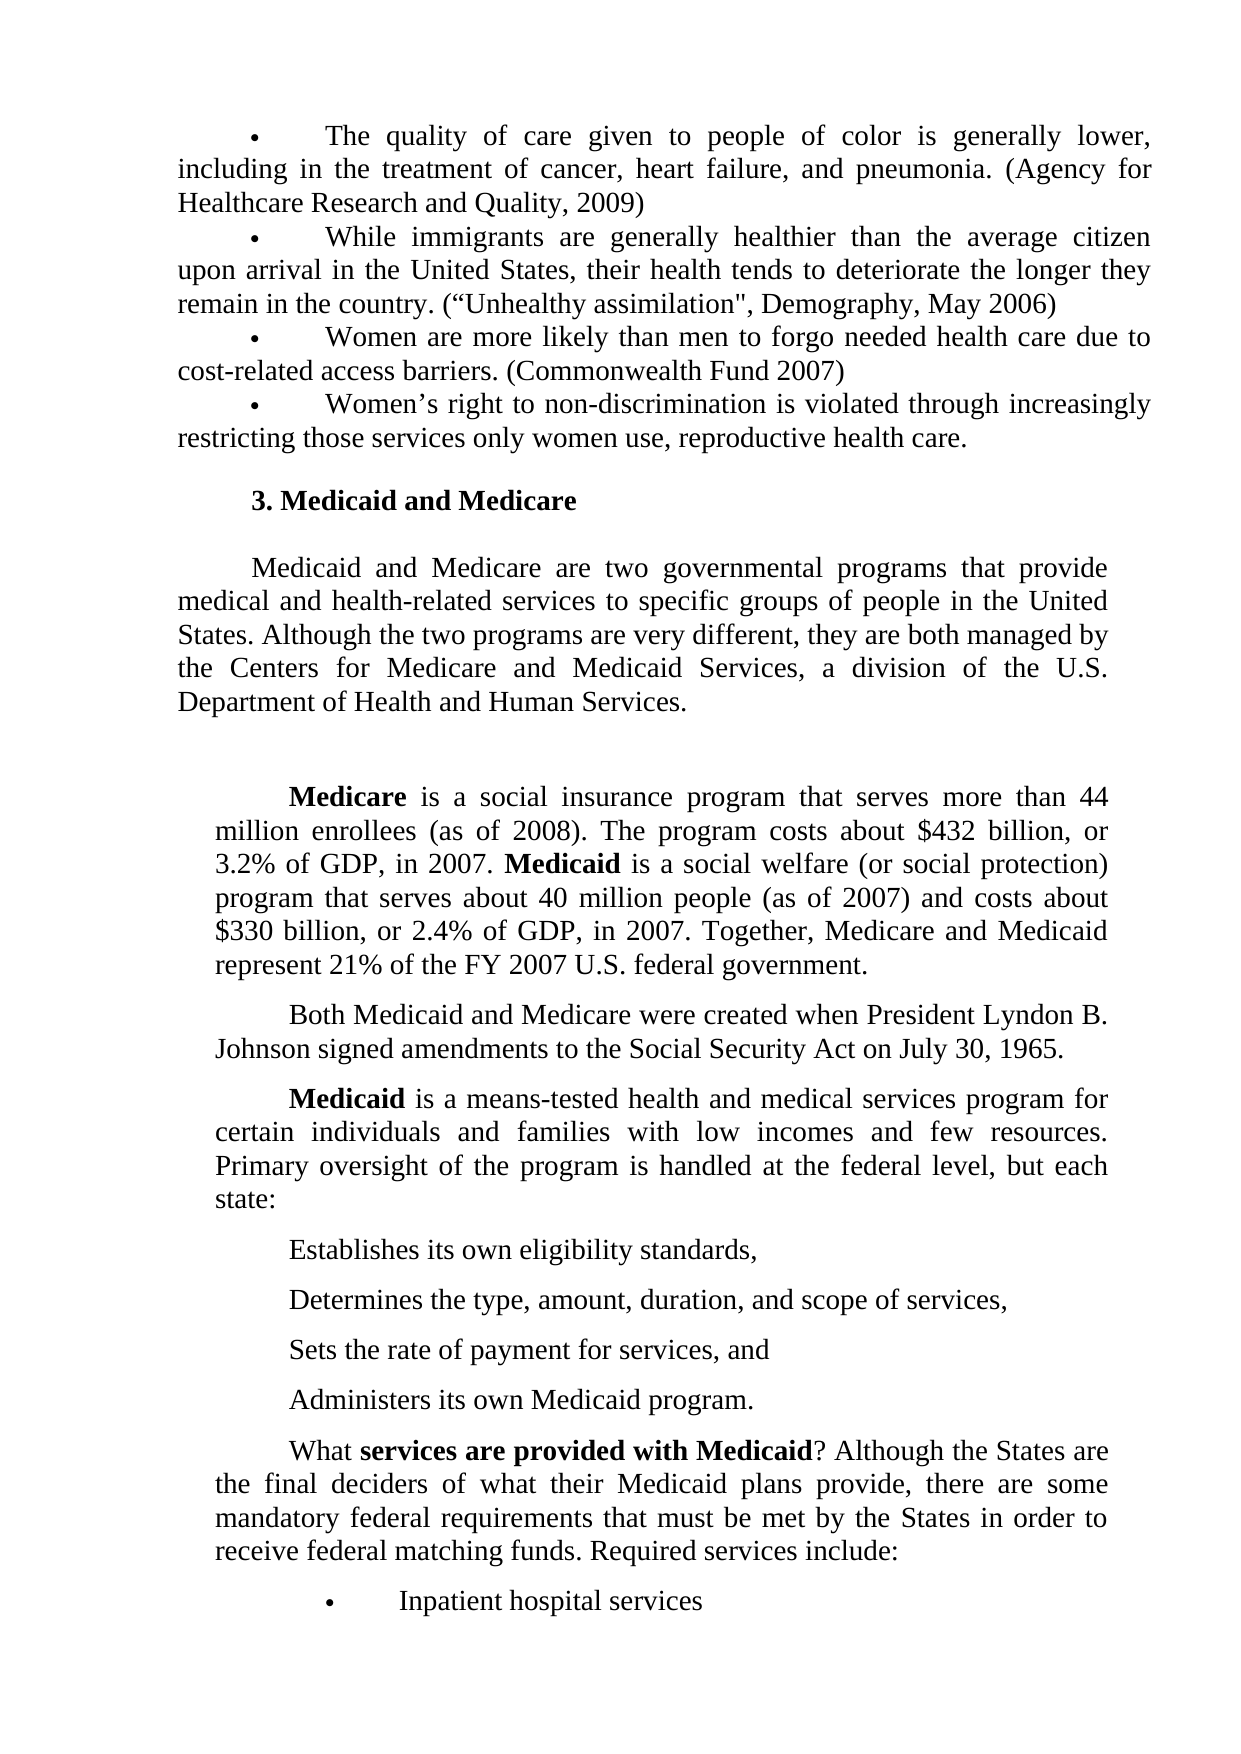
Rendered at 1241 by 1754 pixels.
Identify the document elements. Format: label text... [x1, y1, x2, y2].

list Inpatient hospital services [252, 1583, 1109, 1617]
text Medicare is a social insurance program that serves more than 44 million enrollees (as of 2008). The program costs about $432 billion, or 3.2% of GDP, in 2007. Medicaid is a social welfare (or social protection) program that serves about 40 million people (as of 2007) and costs about $330 billion, or 2.4% of GDP, in 2007. Together, Medicare and Medicaid represent 21% of the FY 2007 U.S. federal government. [215, 779, 1109, 981]
text Medicaid is a means-tested health and medical services program for certain individuals and families with low incomes and few resources. Primary oversight of the program is handled at the federal level, but each state: [215, 1081, 1109, 1215]
text Both Medicaid and Medicare were created when President Lyndon B. Johnson signed amendments to the Social Security Act on July 30, 1965. [215, 997, 1109, 1064]
text What services are provided with Medicaid? Although the States are the final deciders of what their Medicaid plans provide, there are some mandatory federal requirements that must be met by the States in order to receive federal matching funds. Required services include: [215, 1433, 1109, 1567]
text Establishes its own eligibility standards, [215, 1232, 1109, 1265]
text Sets the rate of payment for services, and [215, 1332, 1109, 1366]
text Administers its own Medicaid program. [215, 1382, 1109, 1416]
list Medicaid and Medicare are two governmental programs that provide medical and health-related services to specific groups of people in the United States. Although the two programs are very different, they are both managed by the Centers for Medicare and Medicaid Services, a division of the U.S. Department of Health and Human Services. [177, 550, 1109, 717]
text Determines the type, amount, duration, and scope of services, [215, 1282, 1109, 1316]
list 3. Medicaid and Medicare [251, 483, 1152, 516]
list Women are more likely than men to forgo needed health care due to cost-related access barriers. (Commonwealth Fund 2007) [177, 319, 1152, 386]
list Women’s right to non-discrimination is violated through increasingly restricting those services only women use, reproductive health care. [177, 386, 1152, 453]
list The quality of care given to people of color is generally lower, including in the treatment of cancer, heart failure, and pneumonia. (Agency for Healthcare Research and Quality, 2009) [177, 118, 1152, 219]
list While immigrants are generally healthier than the average citizen upon arrival in the United States, their health tends to deteriorate the longer they remain in the country. (“Unhealthy assimilation", Demography, May 2006) [177, 219, 1152, 319]
